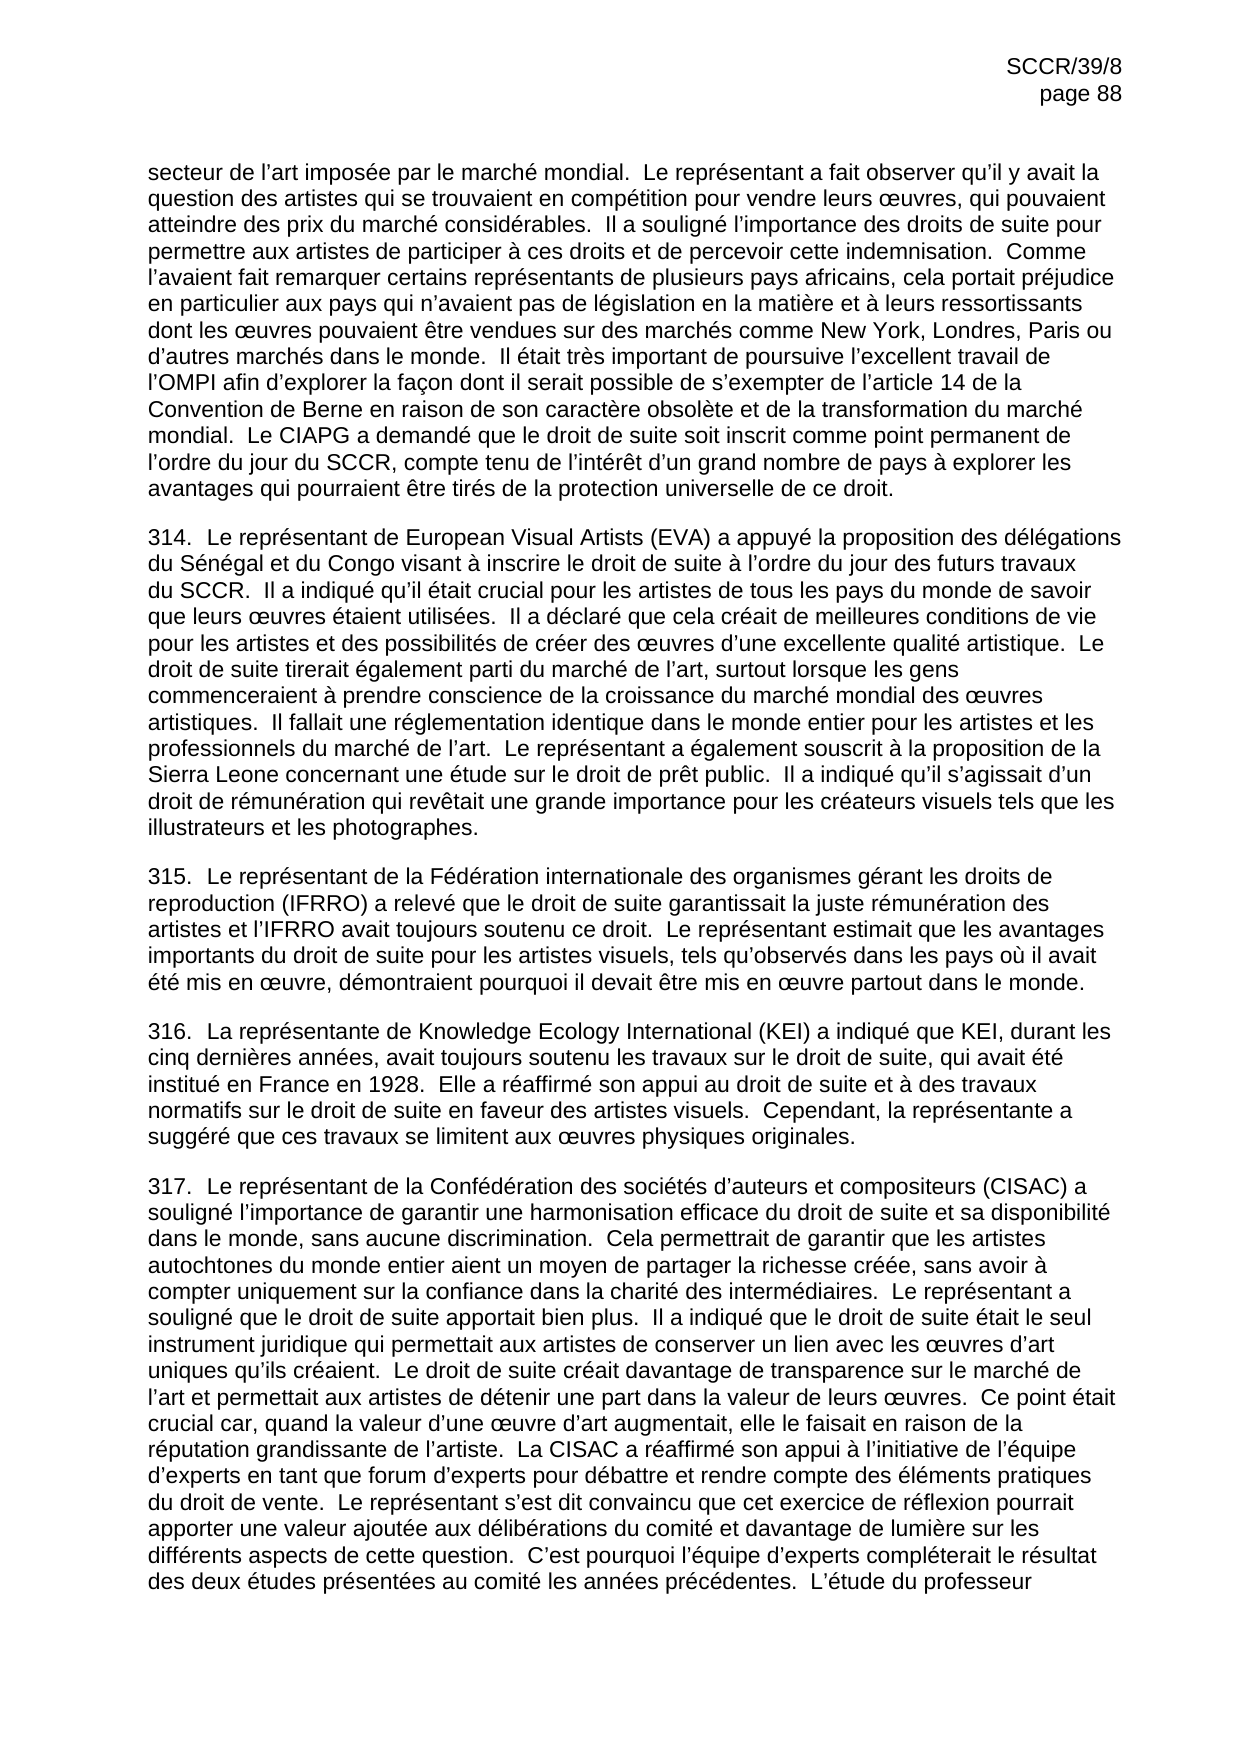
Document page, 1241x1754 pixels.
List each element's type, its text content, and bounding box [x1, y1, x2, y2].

list La représentante de Knowledge Ecology International (KEI) a indiqué que KEI, durant les cinq dernières années, avait toujours soutenu les travaux sur le droit de suite, qui avait été institué en France en 1928. Elle a réaffirmé son appui au droit de suite et à des travaux normatifs sur le droit de suite en faveur des artistes visuels. Cependant, la représentante a suggéré que ces travaux se limitent aux œuvres physiques originales. [148, 1018, 1122, 1150]
list Le représentant de European Visual Artists (EVA) a appuyé la proposition des délégations du Sénégal et du Congo visant à inscrire le droit de suite à l’ordre du jour des futurs travaux du SCCR. Il a indiqué qu’il était crucial pour les artistes de tous les pays du monde de savoir que leurs œuvres étaient utilisées. Il a déclaré que cela créait de meilleures conditions de vie pour les artistes et des possibilités de créer des œuvres d’une excellente qualité artistique. Le droit de suite tirerait également parti du marché de l’art, surtout lorsque les gens commenceraient à prendre conscience de la croissance du marché mondial des œuvres artistiques. Il fallait une réglementation identique dans le monde entier pour les artistes et les professionnels du marché de l’art. Le représentant a également souscrit à la proposition de la Sierra Leone concernant une étude sur le droit de prêt public. Il a indiqué qu’il s’agissait d’un droit de rémunération qui revêtait une grande importance pour les créateurs visuels tels que les illustrateurs et les photographes. [148, 524, 1122, 840]
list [148, 158, 1122, 501]
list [148, 1173, 1122, 1594]
list Le représentant de la Fédération internationale des organismes gérant les droits de reproduction (IFRRO) a relevé que le droit de suite garantissait la juste rémunération des artistes et l’IFRRO avait toujours soutenu ce droit. Le représentant estimait que les avantages importants du droit de suite pour les artistes visuels, tels qu’observés dans les pays où il avait été mis en œuvre, démontraient pourquoi il devait être mis en œuvre partout dans le monde. [148, 863, 1122, 995]
